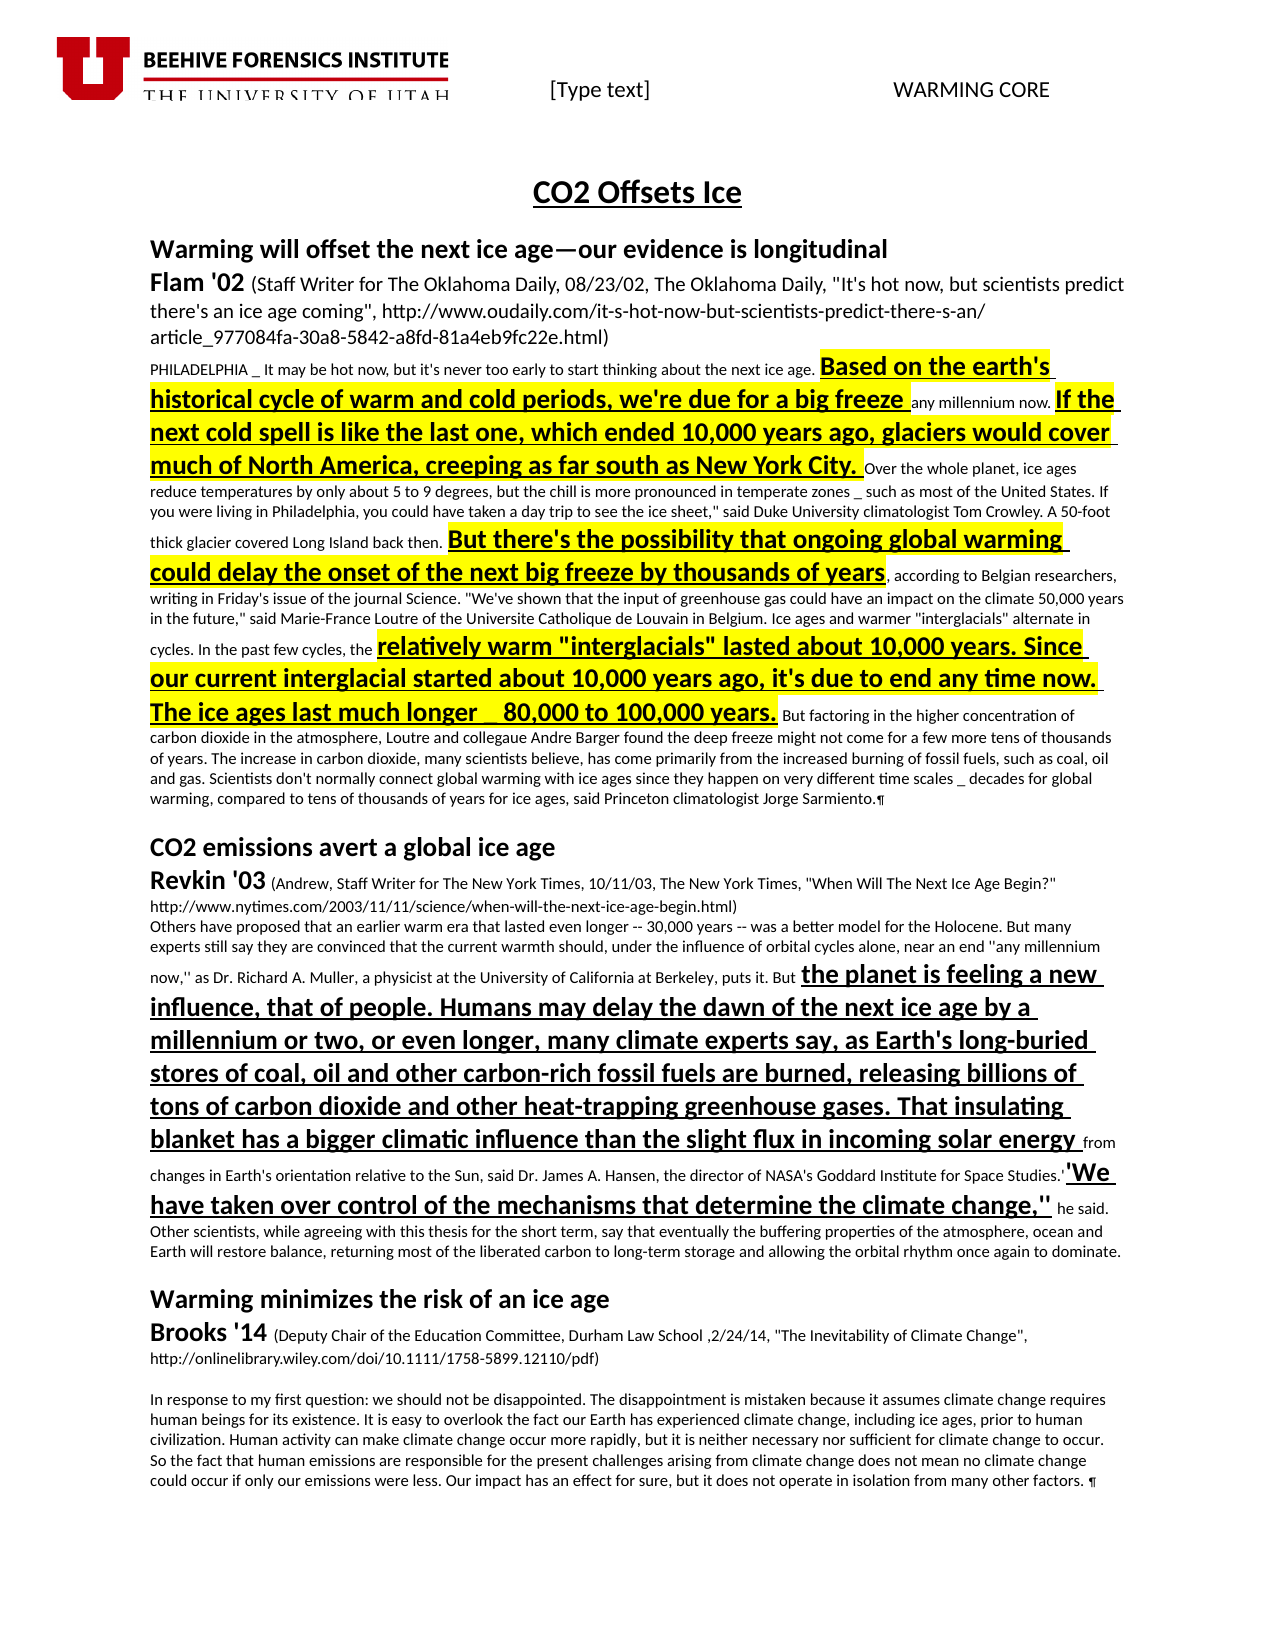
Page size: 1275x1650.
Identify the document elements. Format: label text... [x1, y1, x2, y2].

subtitle Warming will offset the next ice age—our evidence is longitudinal [150, 232, 1125, 265]
text Brooks '14 (Deputy Chair of the Education Committee, Durham Law School ,2/24/14, "The Inevitability of Climate Change", http://onlinelibrary.wiley.com/doi/10.1111/1758-5899.12110/pdf) [150, 1315, 1125, 1369]
text Flam '02 (Staff Writer for The Oklahoma Daily, 08/23/02, The Oklahoma Daily, "It's hot now, but scientists predict there's an ice age coming", http://www.oudaily.com/it-s-hot-now-but-scientists-predict-there-s-an/article_977084fa-30a8-5842-a8fd-81a4eb9fc22e.html) [150, 265, 1125, 349]
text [150, 1389, 1125, 1491]
subtitle Warming minimizes the risk of an ice age [150, 1282, 1125, 1315]
text Revkin '03 (Andrew, Staff Writer for The New York Times, 10/11/03, The New York Times, "When Will The Next Ice Age Begin?" http://www.nytimes.com/2003/11/11/science/when-will-the-next-ice-age-begin.html) [150, 863, 1125, 916]
subtitle CO2 Offsets Ice [150, 171, 1125, 212]
picture [56, 37, 449, 100]
text Others have proposed that an earlier warm era that lasted even longer -- 30,000 years -- was a better model for the Holocene. But many experts still say they are convinced that the current warmth should, under the influence of orbital cycles alone, near an end ''any millennium now,'' as Dr. Richard A. Muller, a physicist at the University of California at Berkeley, puts it. But the planet is feeling a new influence, that of people. Humans may delay the dawn of the next ice age by a millennium or two, or even longer, many climate experts say, as Earth's long-buried stores of coal, oil and other carbon-rich fossil fuels are burned, releasing billions of tons of carbon dioxide and other heat-trapping greenhouse gases. That insulating blanket has a bigger climatic influence than the slight flux in incoming solar energy from changes in Earth's orientation relative to the Sun, said Dr. James A. Hansen, the director of NASA's Goddard Institute for Space Studies.''We have taken over control of the mechanisms that determine the climate change,'' he said. Other scientists, while agreeing with this thesis for the short term, say that eventually the buffering properties of the atmosphere, ocean and Earth will restore balance, returning most of the liberated carbon to long-term storage and allowing the orbital rhythm once again to dominate. [150, 916, 1125, 1262]
subtitle CO2 emissions avert a global ice age [150, 830, 1125, 863]
text PHILADELPHIA _ It may be hot now, but it's never too early to start thinking about the next ice age. Based on the earth's historical cycle of warm and cold periods, we're due for a big freeze any millennium now. If the next cold spell is like the last one, which ended 10,000 years ago, glaciers would cover much of North America, creeping as far south as New York City. Over the whole planet, ice ages reduce temperatures by only about 5 to 9 degrees, but the chill is more pronounced in temperate zones _ such as most of the United States. If you were living in Philadelphia, you could have taken a day trip to see the ice sheet," said Duke University climatologist Tom Crowley. A 50-foot thick glacier covered Long Island back then. But there's the possibility that ongoing global warming could delay the onset of the next big freeze by thousands of years, according to Belgian researchers, writing in Friday's issue of the journal Science. "We've shown that the input of greenhouse gas could have an impact on the climate 50,000 years in the future," said Marie-France Loutre of the Universite Catholique de Louvain in Belgium. Ice ages and warmer "interglacials" alternate in cycles. In the past few cycles, the relatively warm "interglacials" lasted about 10,000 years. Since our current interglacial started about 10,000 years ago, it's due to end any time now. The ice ages last much longer _ 80,000 to 100,000 years. But factoring in the higher concentration of carbon dioxide in the atmosphere, Loutre and collegaue Andre Barger found the deep freeze might not come for a few more tens of thousands of years. The increase in carbon dioxide, many scientists believe, has come primarily from the increased burning of fossil fuels, such as coal, oil and gas. Scientists don't normally connect global warming with ice ages since they happen on very different time scales _ decades for global warming, compared to tens of thousands of years for ice ages, said Princeton climatologist Jorge Sarmiento.¶ [150, 349, 1125, 809]
